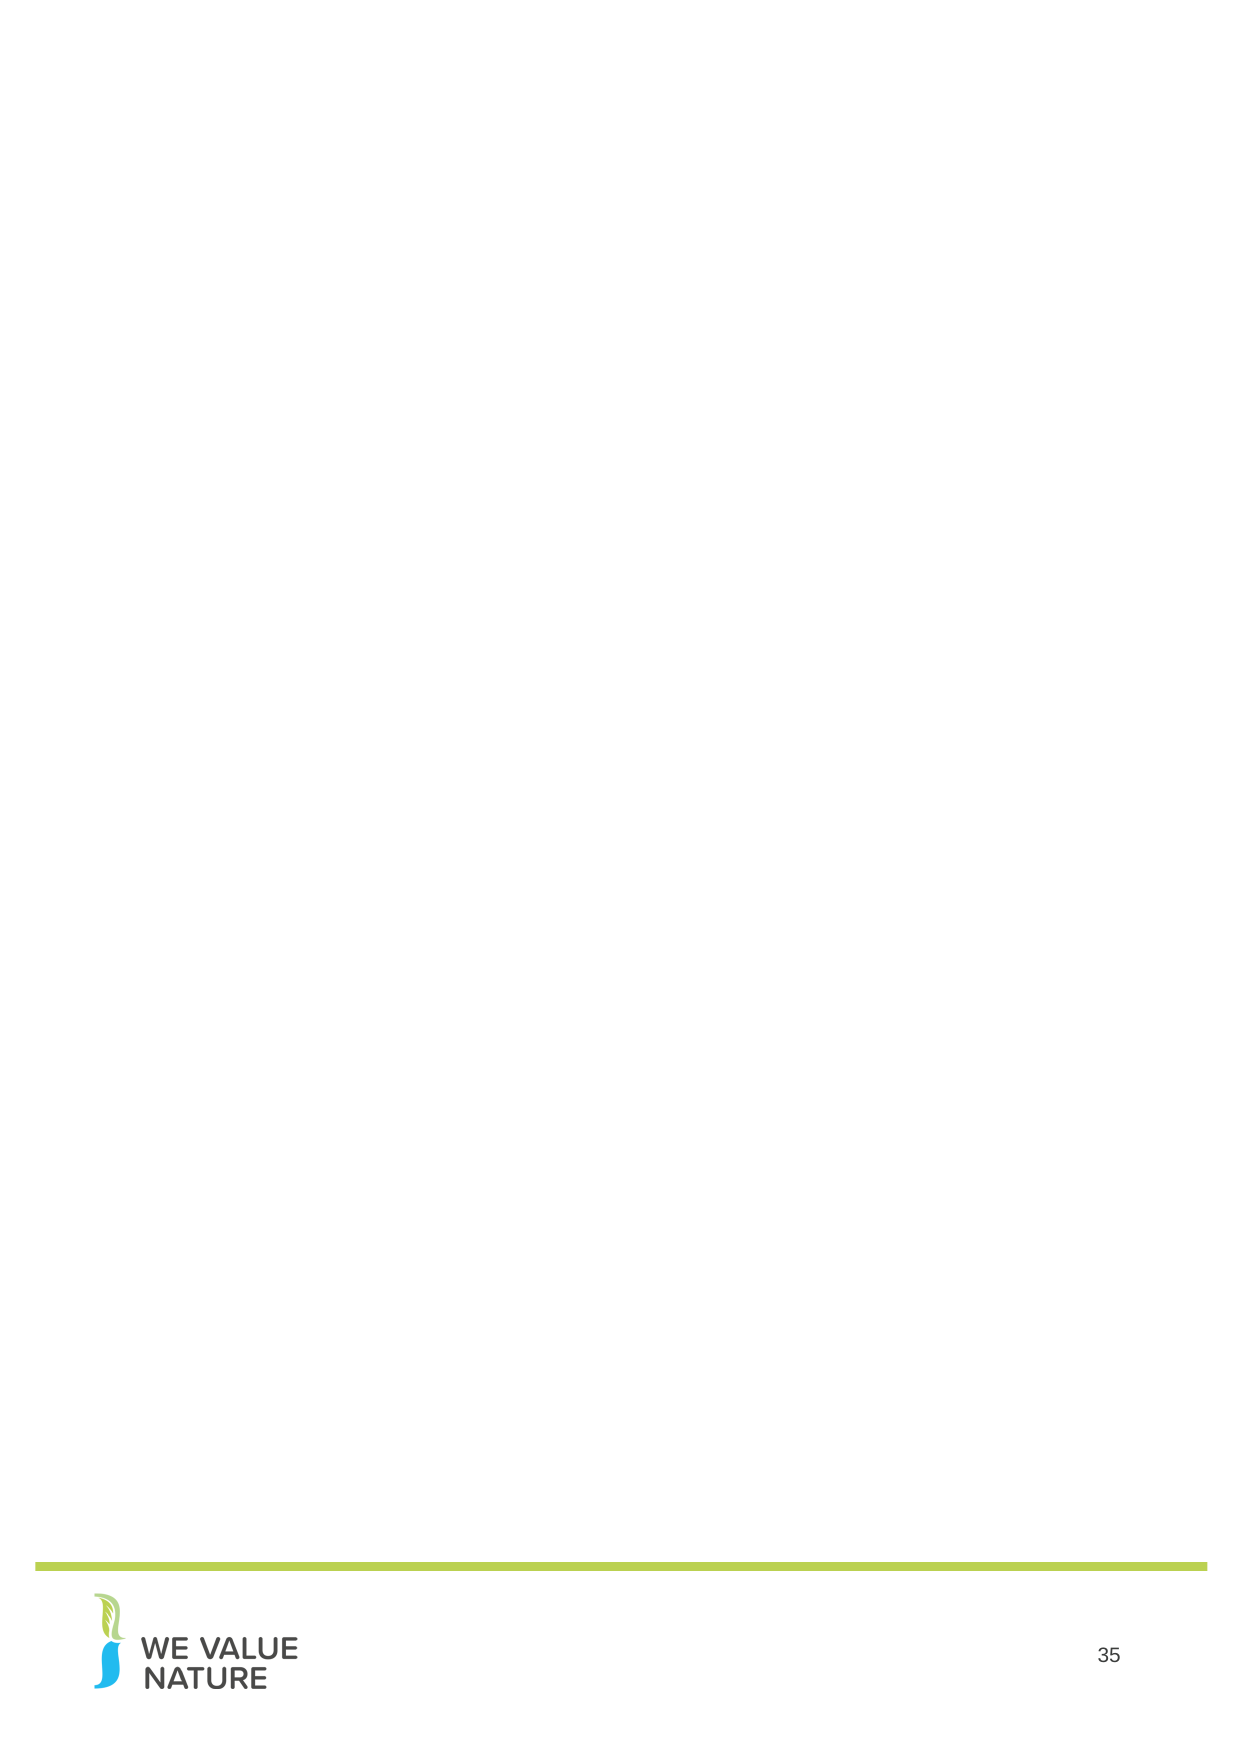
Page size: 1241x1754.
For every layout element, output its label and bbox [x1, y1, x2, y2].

picture [35, 1562, 1208, 1719]
